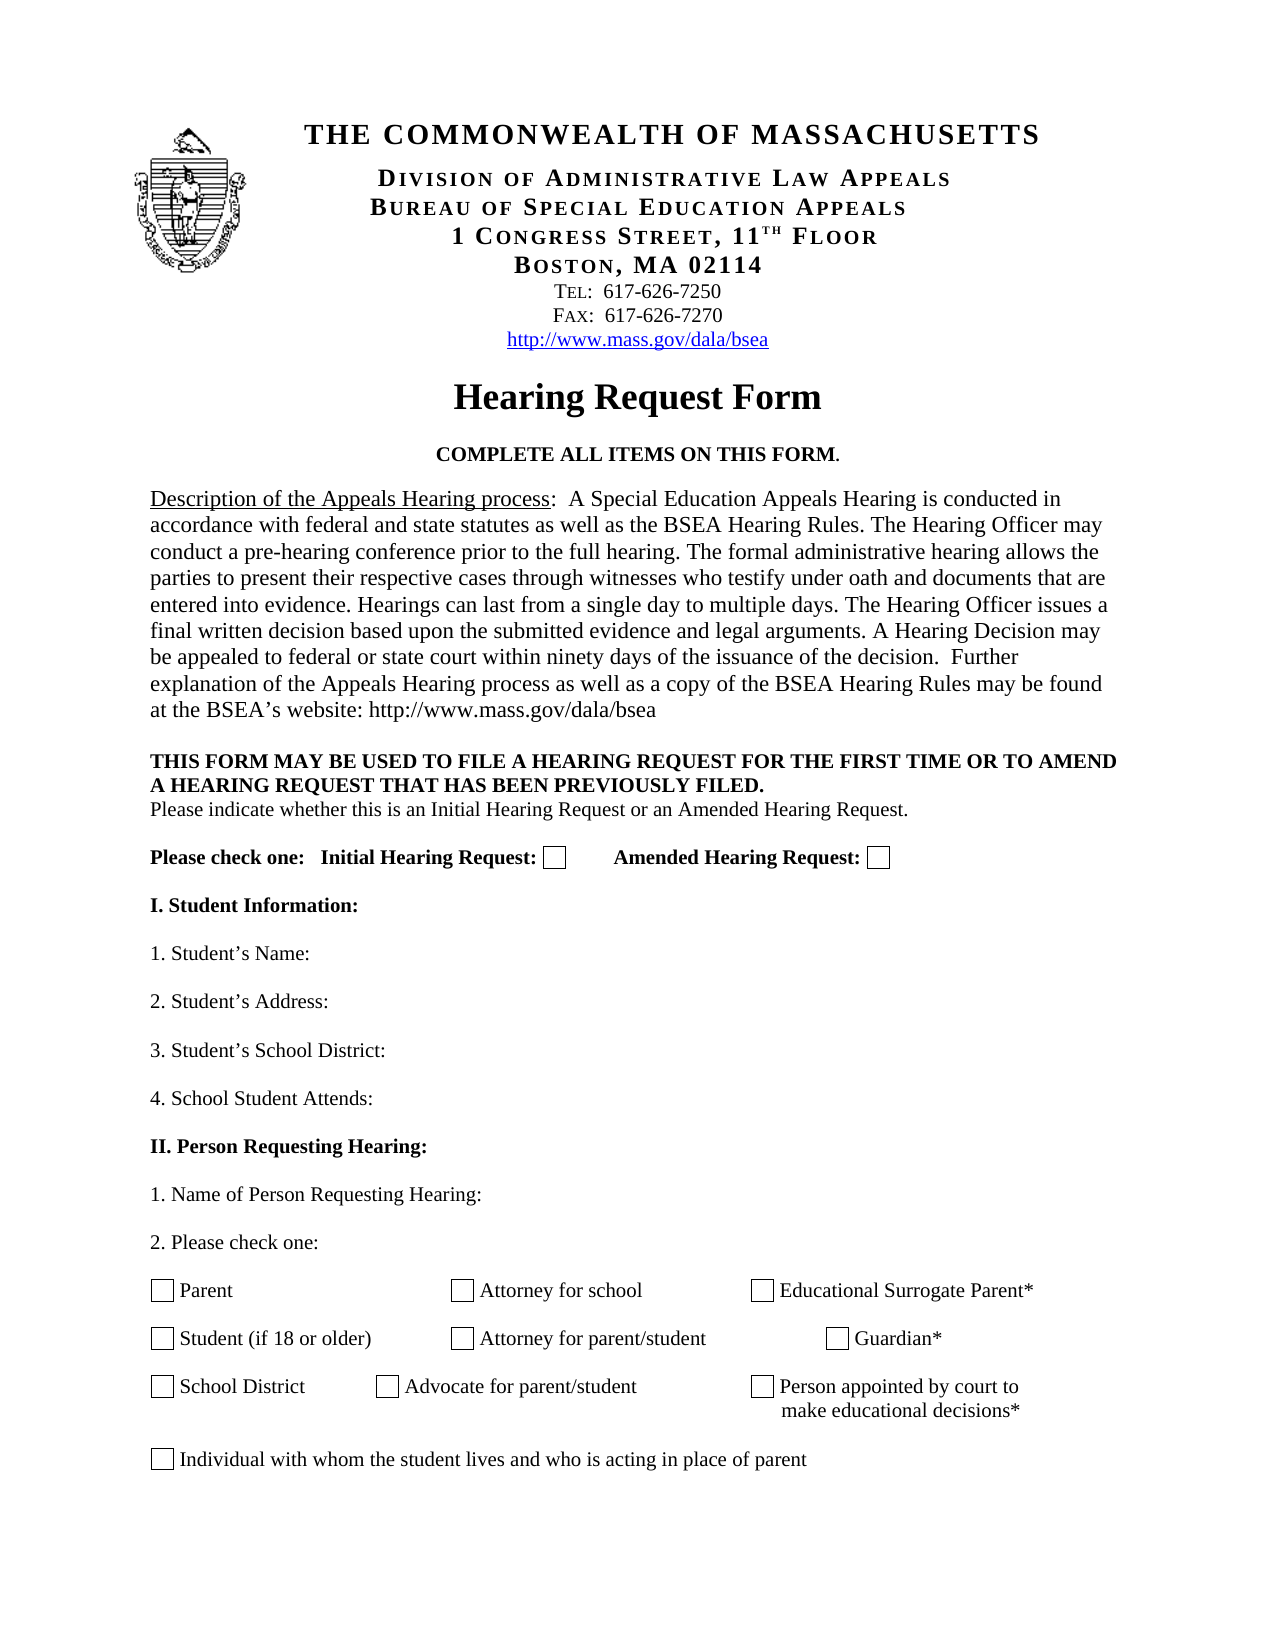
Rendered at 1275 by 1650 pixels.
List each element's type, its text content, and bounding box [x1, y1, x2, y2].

text 1. Name of Person Requesting Hearing: [150, 1182, 1125, 1206]
text 4. School Student Attends: [150, 1086, 1125, 1110]
text Tel: 617-626-7250 [150, 278, 1125, 303]
text 3. Student’s School District: [150, 1037, 1125, 1062]
text The [150, 117, 1125, 151]
text THIS FORM MAY BE USED TO FILE A HEARING REQUEST FOR THE FIRST TIME OR TO AMEND A HEARING REQUEST THAT HAS BEEN PREVIOUSLY FILED. [150, 749, 1125, 797]
text Please check one: Initial Hearing Request: Amended Hearing Request: [150, 845, 1125, 869]
text Individual with whom the student lives and who is acting in place of parent [150, 1447, 1125, 1495]
text make educational decisions* [150, 1398, 1125, 1422]
text 1. Student’s Name: [150, 941, 1125, 965]
subtitle Hearing Request Form [150, 375, 1125, 418]
text COMPLETE ALL ITEMS ON THIS FORM. [150, 442, 1125, 466]
text Student (if 18 or older) Attorney for parent/student Guardian* [150, 1326, 1125, 1350]
text Fax: 617-626-7270 [150, 303, 1125, 327]
text 2. Student’s Address: [150, 989, 1125, 1013]
text II. Person Requesting Hearing: [150, 1134, 1125, 1158]
text Description of the Appeals Hearing process: A Special Education Appeals Hearing is conducted in accordance with federal and state statutes as well as the BSEA Hearing Rules. The Hearing Officer may conduct a pre-hearing conference prior to the full hearing. The formal administrative hearing allows the parties to present their respective cases through witnesses who testify under oath and documents that are entered into evidence. Hearings can last from a single day to multiple days. The Hearing Officer issues a final written decision based upon the submitted evidence and legal arguments. A Hearing Decision may be appealed to federal or state court within ninety days of the issuance of the decision. Further explanation of the Appeals Hearing process as well as a copy of the BSEA Hearing Rules may be found at the BSEA’s website: http://www.mass.gov/dala/bsea [150, 485, 1125, 722]
text 1 Congress Street, 11th Floor [249, 221, 1125, 250]
text Division of Administrative Law Appeals [249, 163, 1125, 192]
text I. Student Information: [150, 893, 1125, 917]
text Bureau of Special Education Appeals [249, 192, 1125, 221]
text http://www.mass.gov/dala/bsea [150, 327, 1125, 351]
text 2. Please check one: [150, 1230, 1125, 1254]
text Boston, MA 02114 [150, 250, 1125, 278]
text Please indicate whether this is an Initial Hearing Request or an Amended Hearing Request. [150, 797, 1125, 821]
text Advocate for parent/student Person appointed by court to [150, 1374, 1125, 1398]
text Parent Attorney for school Educational Surrogate Parent* [150, 1278, 1125, 1302]
